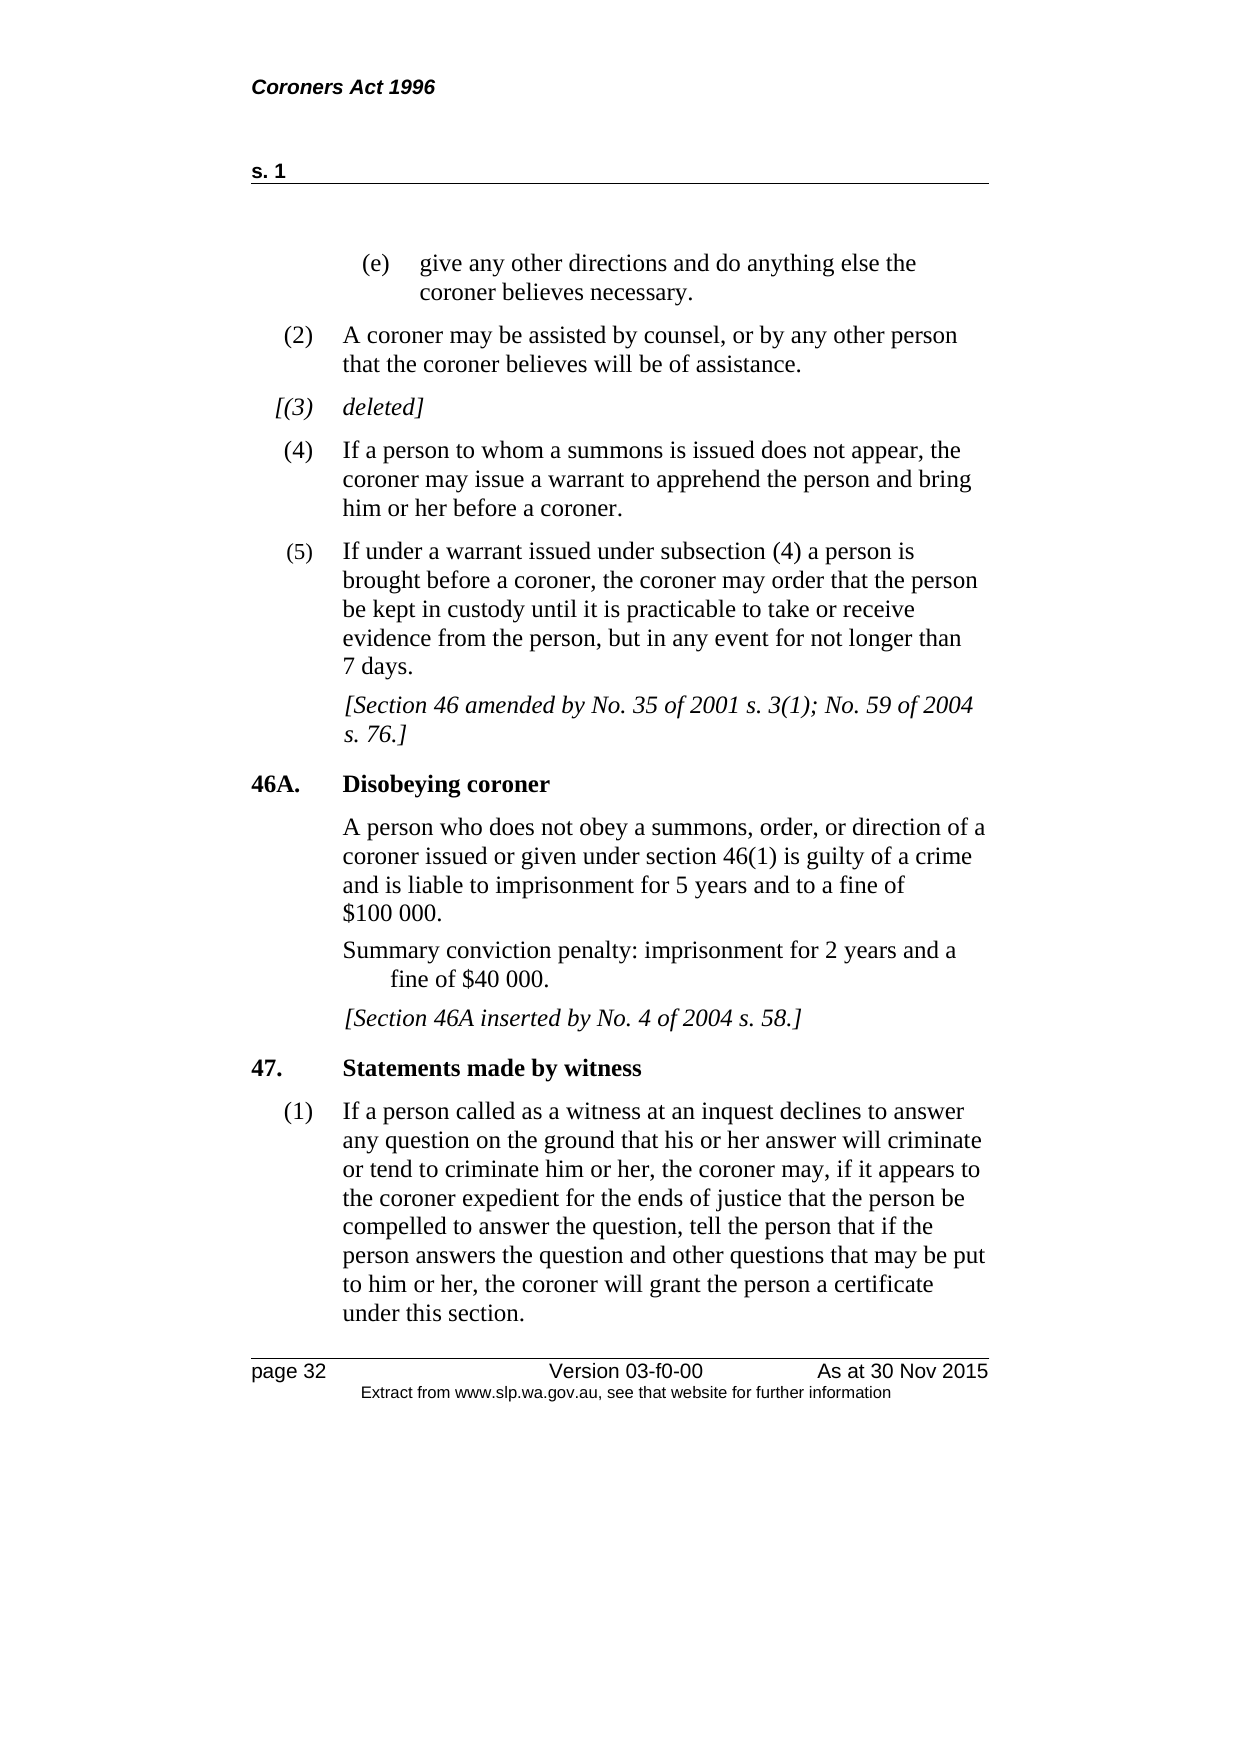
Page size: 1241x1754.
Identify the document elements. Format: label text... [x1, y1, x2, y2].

text (1) If a person called as a witness at an inquest declines to answer any question on the ground that his or her answer will criminate or tend to criminate him or her, the coroner may, if it appears to the coroner expedient for the ends of justice that the person be compelled to answer the question, tell the person that if the person answers the question and other questions that may be put to him or her, the coroner will grant the person a certificate under this section. [251, 1096, 989, 1326]
text [Section 46 amended by No. 35 of 2001 s. 3(1); No. 59 of 2004 s. 76.] [251, 691, 989, 748]
text [(3) deleted] [251, 392, 989, 421]
text (2) A coroner may be assisted by counsel, or by any other person that the coroner believes will be of assistance. [251, 320, 989, 378]
text (4) If a person to whom a summons is issued does not appear, the coroner may issue a warrant to apprehend the person and bring him or her before a coroner. [251, 436, 989, 522]
text (e) give any other directions and do anything else the coroner believes necessary. [251, 248, 989, 306]
text [Section 46A inserted by No. 4 of 2004 s. 58.] [251, 1003, 989, 1032]
text A person who does not obey a summons, order, or direction of a coroner issued or given under section 46(1) is guilty of a crime and is liable to imprisonment for 5 years and to a fine of $100 000. [251, 812, 989, 927]
subtitle 46A. Disobeying coroner [251, 769, 989, 798]
text (5) If under a warrant issued under subsection (4) a person is brought before a coroner, the coroner may order that the person be kept in custody until it is practicable to take or receive evidence from the person, but in any event for not longer than 7 days. [251, 536, 989, 680]
subtitle 47. Statements made by witness [251, 1053, 989, 1082]
text Summary conviction penalty: imprisonment for 2 years and a fine of $40 000. [251, 936, 989, 993]
